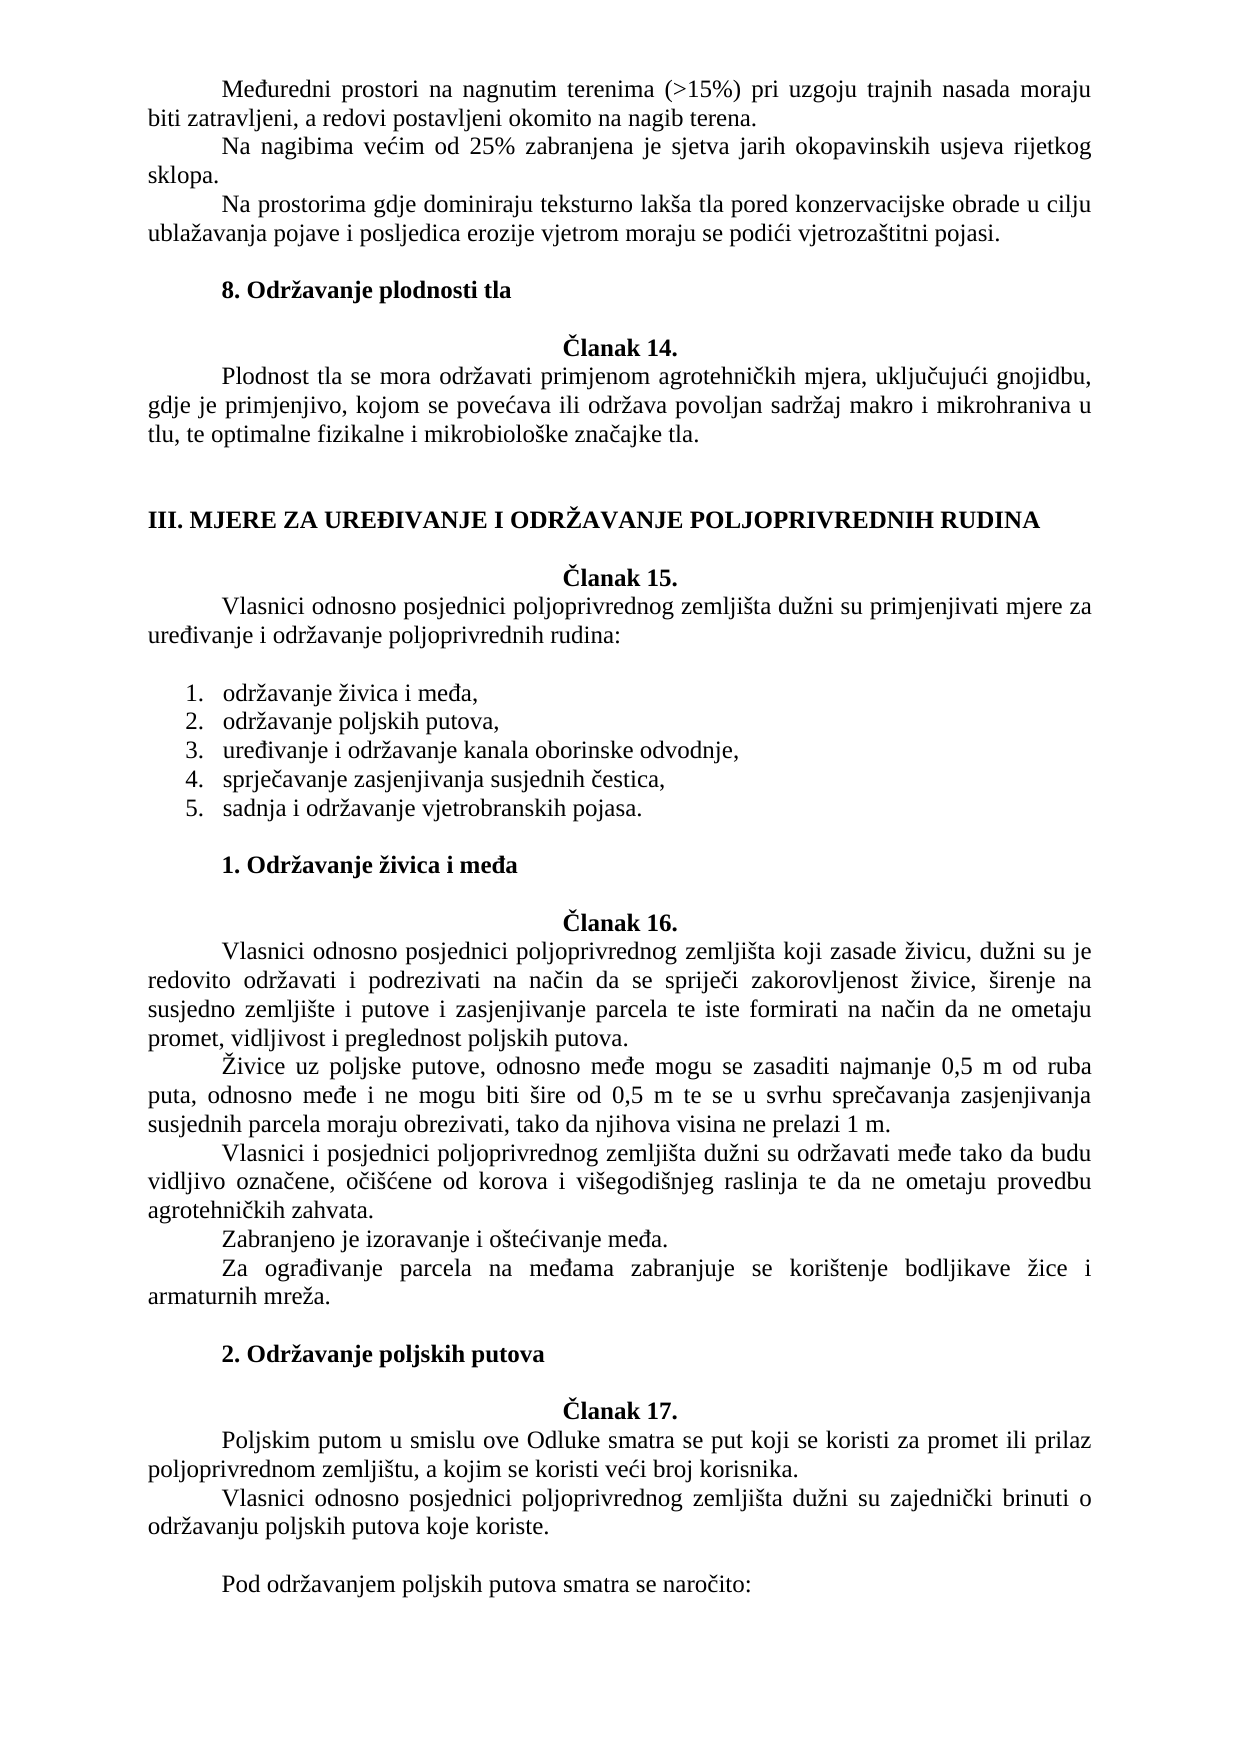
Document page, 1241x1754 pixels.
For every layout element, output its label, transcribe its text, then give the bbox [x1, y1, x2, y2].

list uređivanje i održavanje kanala oborinske odvodnje, [185, 735, 1093, 764]
list sadnja i održavanje vjetrobranskih pojasa. [185, 793, 1093, 821]
text Vlasnici odnosno posjednici poljoprivrednog zemljišta koji zasade živicu, dužni su je redovito održavati i podrezivati na način da se spriječi zakorovljenost živice, širenje na susjedno zemljište i putove i zasjenjivanje parcela te iste formirati na način da ne ometaju promet, vidljivost i preglednost poljskih putova. [148, 936, 1093, 1051]
text III. MJERE ZA UREĐIVANJE I ODRŽAVANJE POLJOPRIVREDNIH RUDINA [148, 505, 1093, 534]
text Međuredni prostori na nagnutim terenima (>15%) pri uzgoju trajnih nasada moraju biti zatravljeni, a redovi postavljeni okomito na nagib terena. [148, 74, 1093, 131]
text Na nagibima većim od 25% zabranjena je sjetva jarih okopavinskih usjeva rijetkog sklopa. [148, 131, 1093, 189]
text Poljskim putom u smislu ove Odluke smatra se put koji se koristi za promet ili prilaz poljoprivrednom zemljištu, a kojim se koristi veći broj korisnika. [148, 1425, 1093, 1483]
text 1. Održavanje živica i međa [148, 850, 1093, 879]
text Pod održavanjem poljskih putova smatra se naročito: [148, 1569, 1093, 1598]
text Vlasnici i posjednici poljoprivrednog zemljišta dužni su održavati međe tako da budu vidljivo označene, očišćene od korova i višegodišnjeg raslinja te da ne ometaju provedbu agrotehničkih zahvata. [148, 1138, 1093, 1224]
text Za ograđivanje parcela na međama zabranjuje se korištenje bodljikave žice i armaturnih mreža. [148, 1253, 1093, 1310]
text Na prostorima gdje dominiraju teksturno lakša tla pored konzervacijske obrade u cilju ublažavanja pojave i posljedica erozije vjetrom moraju se podići vjetrozaštitni pojasi. [148, 189, 1093, 246]
list održavanje živica i međa, [185, 678, 1093, 706]
text Članak 16. [148, 908, 1093, 936]
text Živice uz poljske putove, odnosno međe mogu se zasaditi najmanje 0,5 m od ruba puta, odnosno međe i ne mogu biti šire od 0,5 m te se u svrhu sprečavanja zasjenjivanja susjednih parcela moraju obrezivati, tako da njihova visina ne prelazi 1 m. [148, 1051, 1093, 1138]
text Vlasnici odnosno posjednici poljoprivrednog zemljišta dužni su zajednički brinuti o održavanju poljskih putova koje koriste. [148, 1483, 1093, 1540]
list sprječavanje zasjenjivanja susjednih čestica, [185, 764, 1093, 793]
text Plodnost tla se mora održavati primjenom agrotehničkih mjera, uključujući gnojidbu, gdje je primjenjivo, kojom se povećava ili održava povoljan sadržaj makro i mikrohraniva u tlu, te optimalne fizikalne i mikrobiološke značajke tla. [148, 361, 1093, 448]
text Članak 15. [148, 563, 1093, 591]
list održavanje poljskih putova, [185, 706, 1093, 735]
text Članak 17. [148, 1396, 1093, 1425]
text Vlasnici odnosno posjednici poljoprivrednog zemljišta dužni su primjenjivati mjere za uređivanje i održavanje poljoprivrednih rudina: [148, 591, 1093, 649]
text 8. Održavanje plodnosti tla [148, 275, 1093, 304]
text Članak 14. [148, 333, 1093, 361]
text 2. Održavanje poljskih putova [148, 1339, 1093, 1368]
text Zabranjeno je izoravanje i oštećivanje međa. [148, 1224, 1093, 1253]
